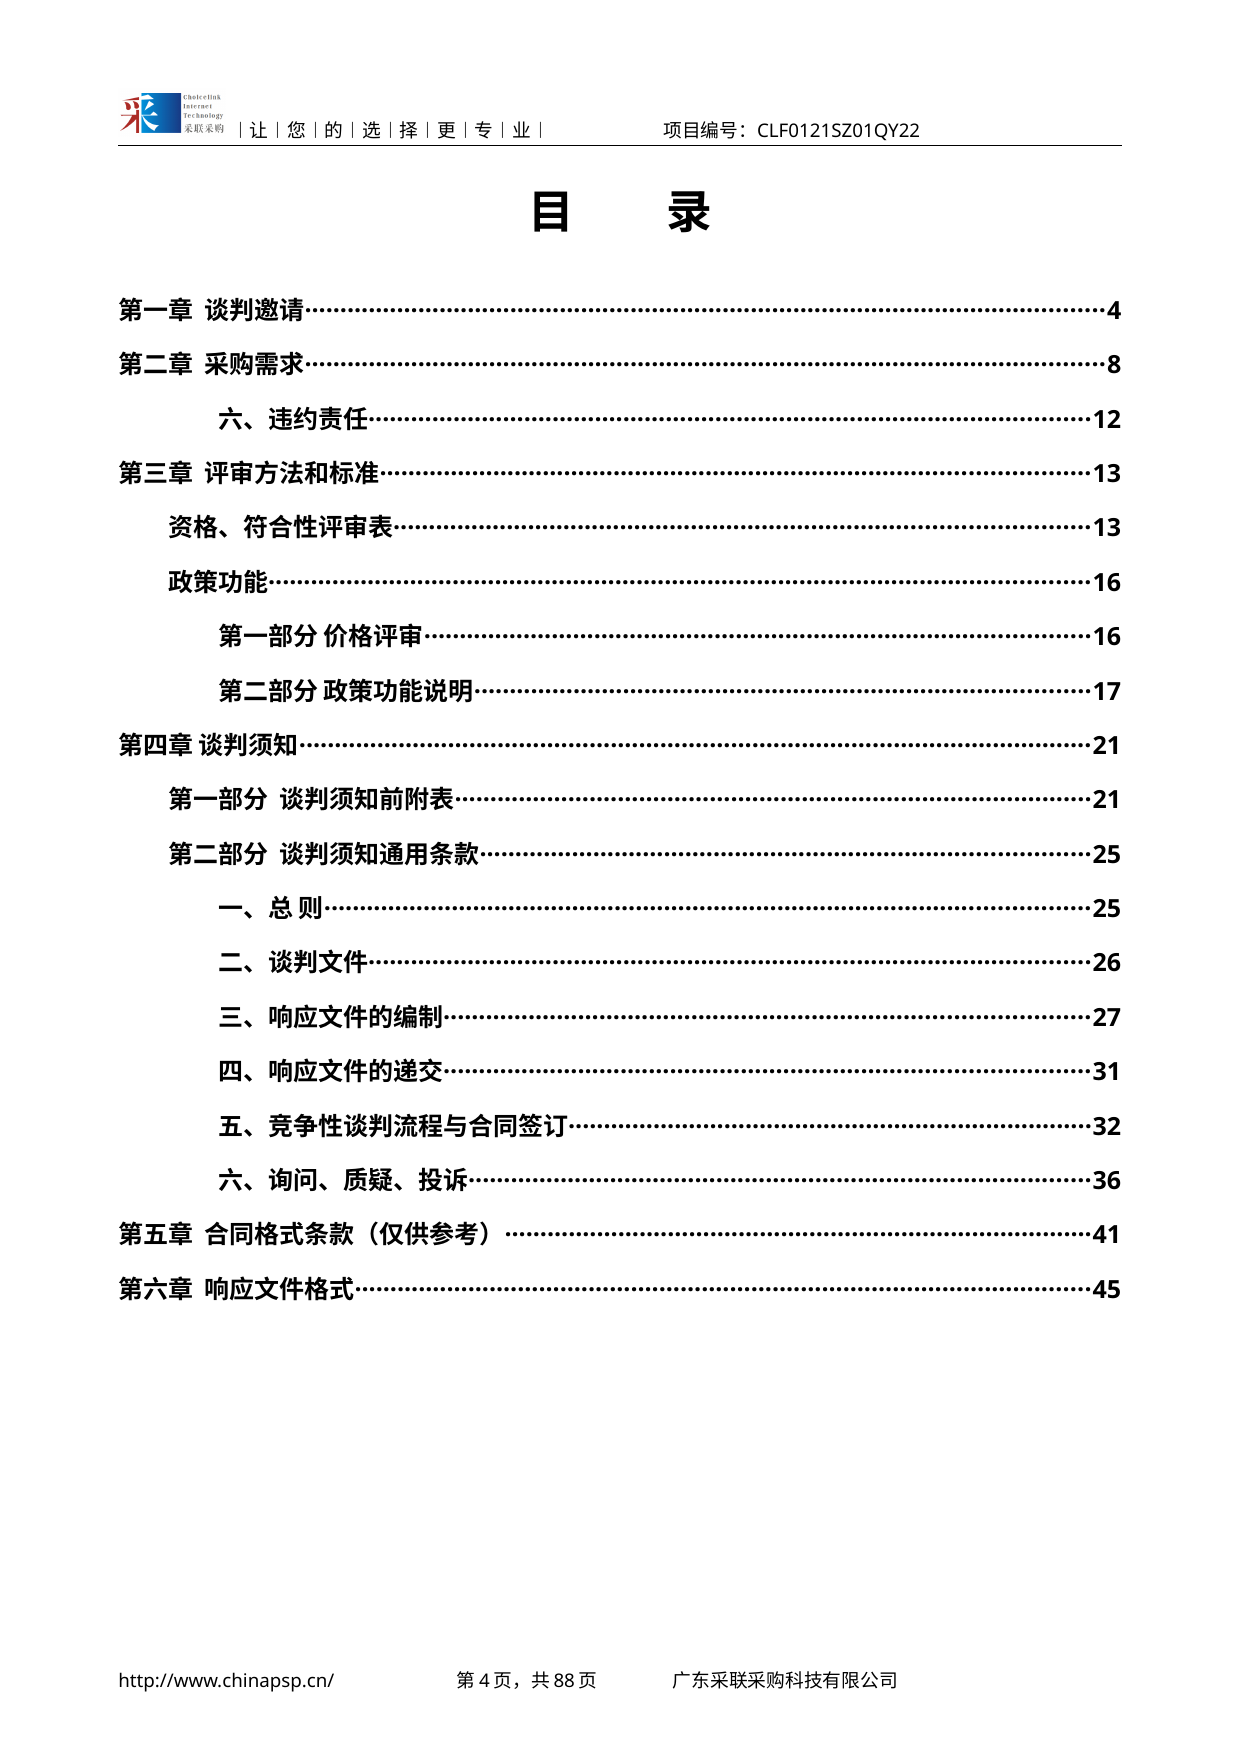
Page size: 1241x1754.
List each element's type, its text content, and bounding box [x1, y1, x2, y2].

text 第三章 评审方法和标准 13 [118, 453, 1122, 490]
text 一、总 则 25 [218, 888, 1122, 925]
text 第一部分 价格评审 16 [218, 617, 1122, 653]
text 第四章 谈判须知 21 [118, 725, 1122, 762]
text 四、响应文件的递交 31 [218, 1052, 1122, 1088]
text 六、询问、质疑、投诉 36 [218, 1160, 1122, 1197]
text 政策功能 16 [168, 562, 1122, 598]
text 目 录 [118, 160, 1122, 257]
text 第二部分 政策功能说明 17 [218, 671, 1122, 707]
text 第一章 谈判邀请 4 [118, 290, 1122, 327]
text 第六章 响应文件格式 45 [118, 1269, 1122, 1305]
text 三、响应文件的编制 27 [218, 997, 1122, 1033]
text 第五章 合同格式条款（仅供参考） 41 [118, 1215, 1122, 1251]
text 第二部分 谈判须知通用条款 25 [168, 834, 1122, 870]
picture [118, 88, 226, 137]
text 五、竞争性谈判流程与合同签订 32 [218, 1106, 1122, 1142]
text 二、谈判文件 26 [218, 943, 1122, 979]
text 第二章 采购需求 8 [118, 345, 1122, 381]
text 第一部分 谈判须知前附表 21 [168, 780, 1122, 816]
text 资格、符合性评审表 13 [168, 508, 1122, 544]
text 六、违约责任 12 [218, 399, 1122, 435]
